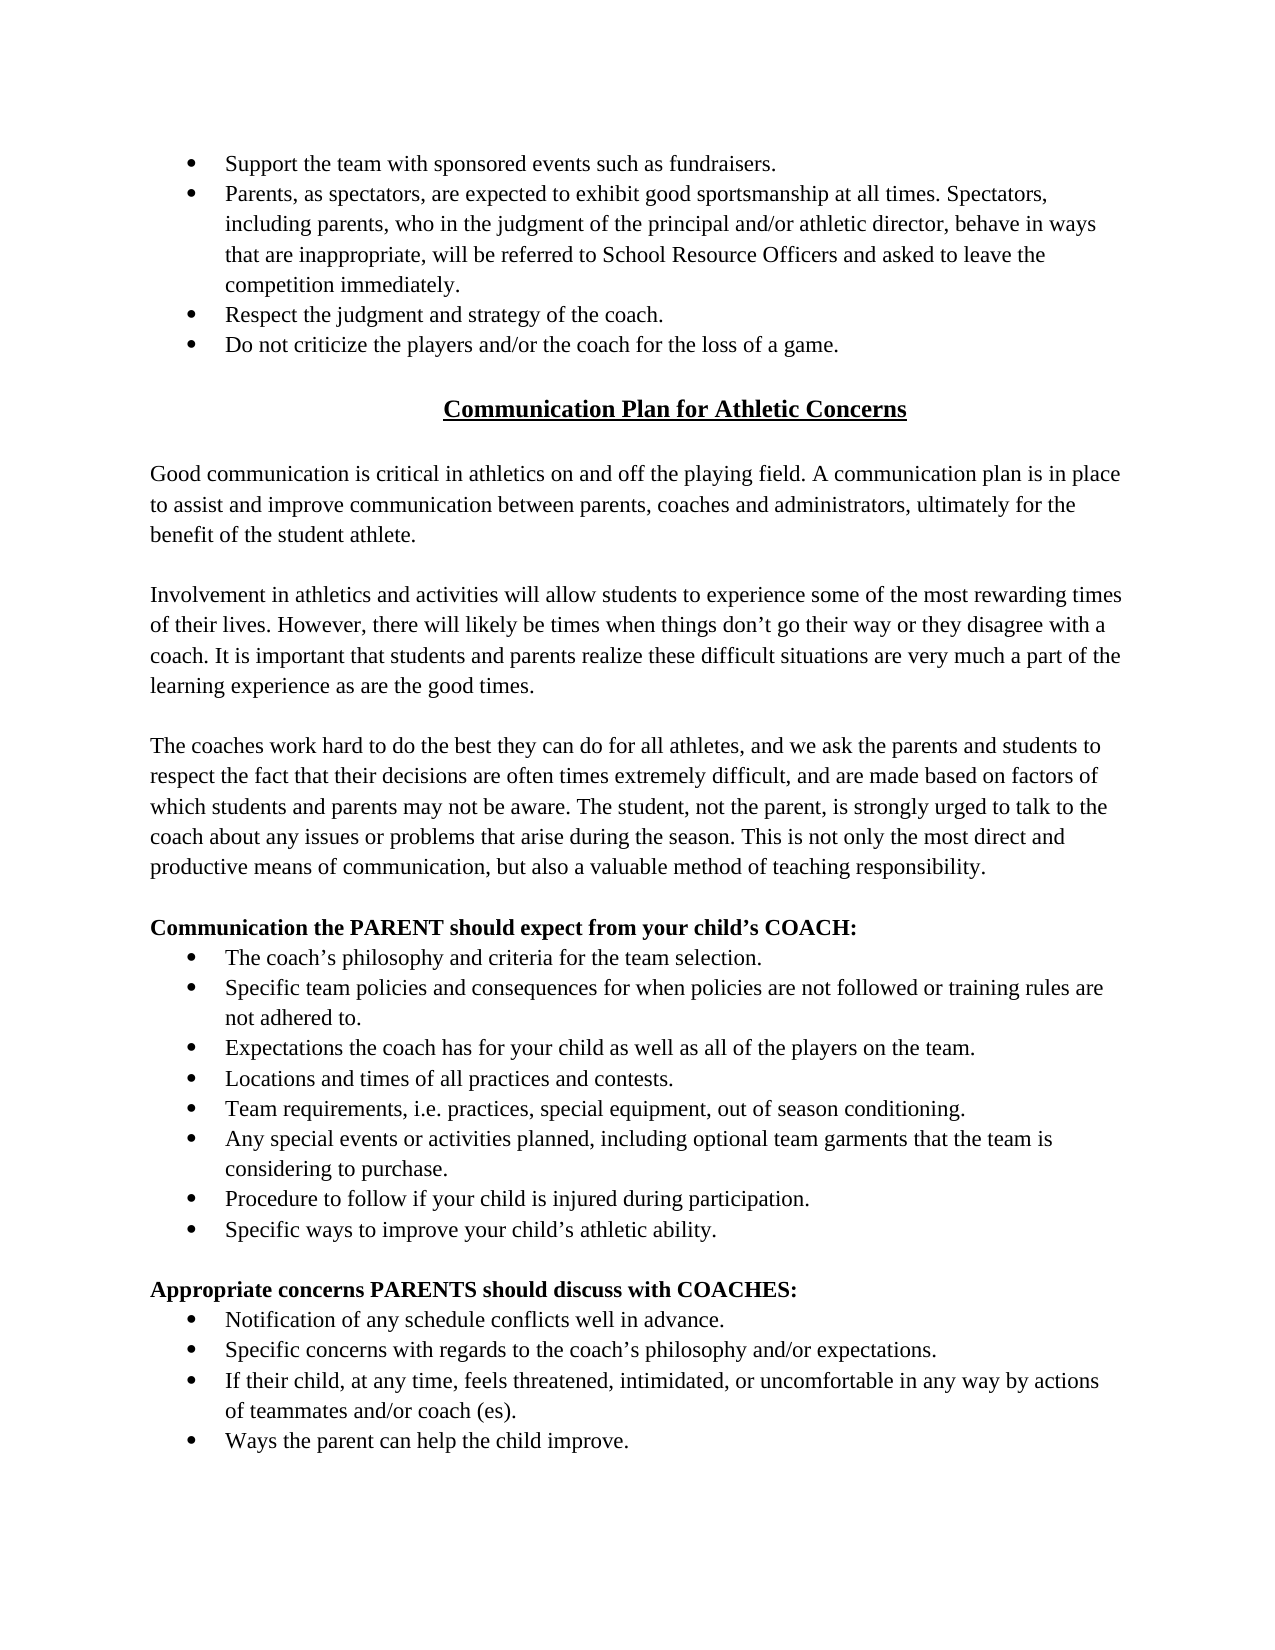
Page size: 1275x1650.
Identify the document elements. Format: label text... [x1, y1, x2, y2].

text Good communication is critical in athletics on and off the playing field. A communication plan is in place to assist and improve communication between parents, coaches and administrators, ultimately for the benefit of the student athlete. [150, 461, 1125, 547]
list Communication Plan for Athletic Concerns [225, 394, 1125, 423]
list Ways the parent can help the child improve. [187, 1427, 1125, 1453]
list Notification of any schedule conflicts well in advance. [187, 1306, 1125, 1333]
list Any special events or activities planned, including optional team garments that the team is considering to purchase. [187, 1125, 1125, 1182]
text Communication the PARENT should expect from your child’s COACH: [150, 914, 1125, 940]
list Team requirements, i.e. practices, special equipment, out of season conditioning. [187, 1095, 1125, 1121]
list If their child, at any time, feels threatened, intimidated, or uncomfortable in any way by actions of teammates and/or coach (es). [187, 1367, 1125, 1423]
list Respect the judgment and strategy of the coach. [187, 301, 1125, 327]
list Specific team policies and consequences for when policies are not followed or training rules are not adhered to. [187, 974, 1125, 1031]
text Involvement in athletics and activities will allow students to experience some of the most rewarding times of their lives. However, there will likely be times when things don’t go their way or they disagree with a coach. It is important that students and parents realize these difficult situations are very much a part of the learning experience as are the good times. [150, 581, 1125, 698]
text Appropriate concerns PARENTS should discuss with COACHES: [150, 1276, 1125, 1302]
list Specific concerns with regards to the coach’s philosophy and/or expectations. [187, 1337, 1125, 1363]
list Locations and times of all practices and contests. [187, 1065, 1125, 1091]
text The coaches work hard to do the best they can do for all athletes, and we ask the parents and students to respect the fact that their decisions are often times extremely difficult, and are made based on factors of which students and parents may not be aware. The student, not the parent, is strongly urged to talk to the coach about any issues or problems that arise during the season. This is not only the most direct and productive means of communication, but also a valuable method of teaching responsibility. [150, 732, 1125, 879]
list Do not criticize the players and/or the coach for the loss of a game. [187, 331, 1125, 358]
list Support the team with sponsored events such as fundraisers. [187, 150, 1125, 176]
list Specific ways to improve your child’s athletic ability. [187, 1216, 1125, 1242]
list The coach’s philosophy and criteria for the team selection. [187, 944, 1125, 970]
list Expectations the coach has for your child as well as all of the players on the team. [187, 1034, 1125, 1061]
list Parents, as spectators, are expected to exhibit good sportsmanship at all times. Spectators, including parents, who in the judgment of the principal and/or athletic director, behave in ways that are inappropriate, will be referred to School Resource Officers and asked to leave the competition immediately. [187, 180, 1125, 297]
list Procedure to follow if your child is injured during participation. [187, 1186, 1125, 1212]
